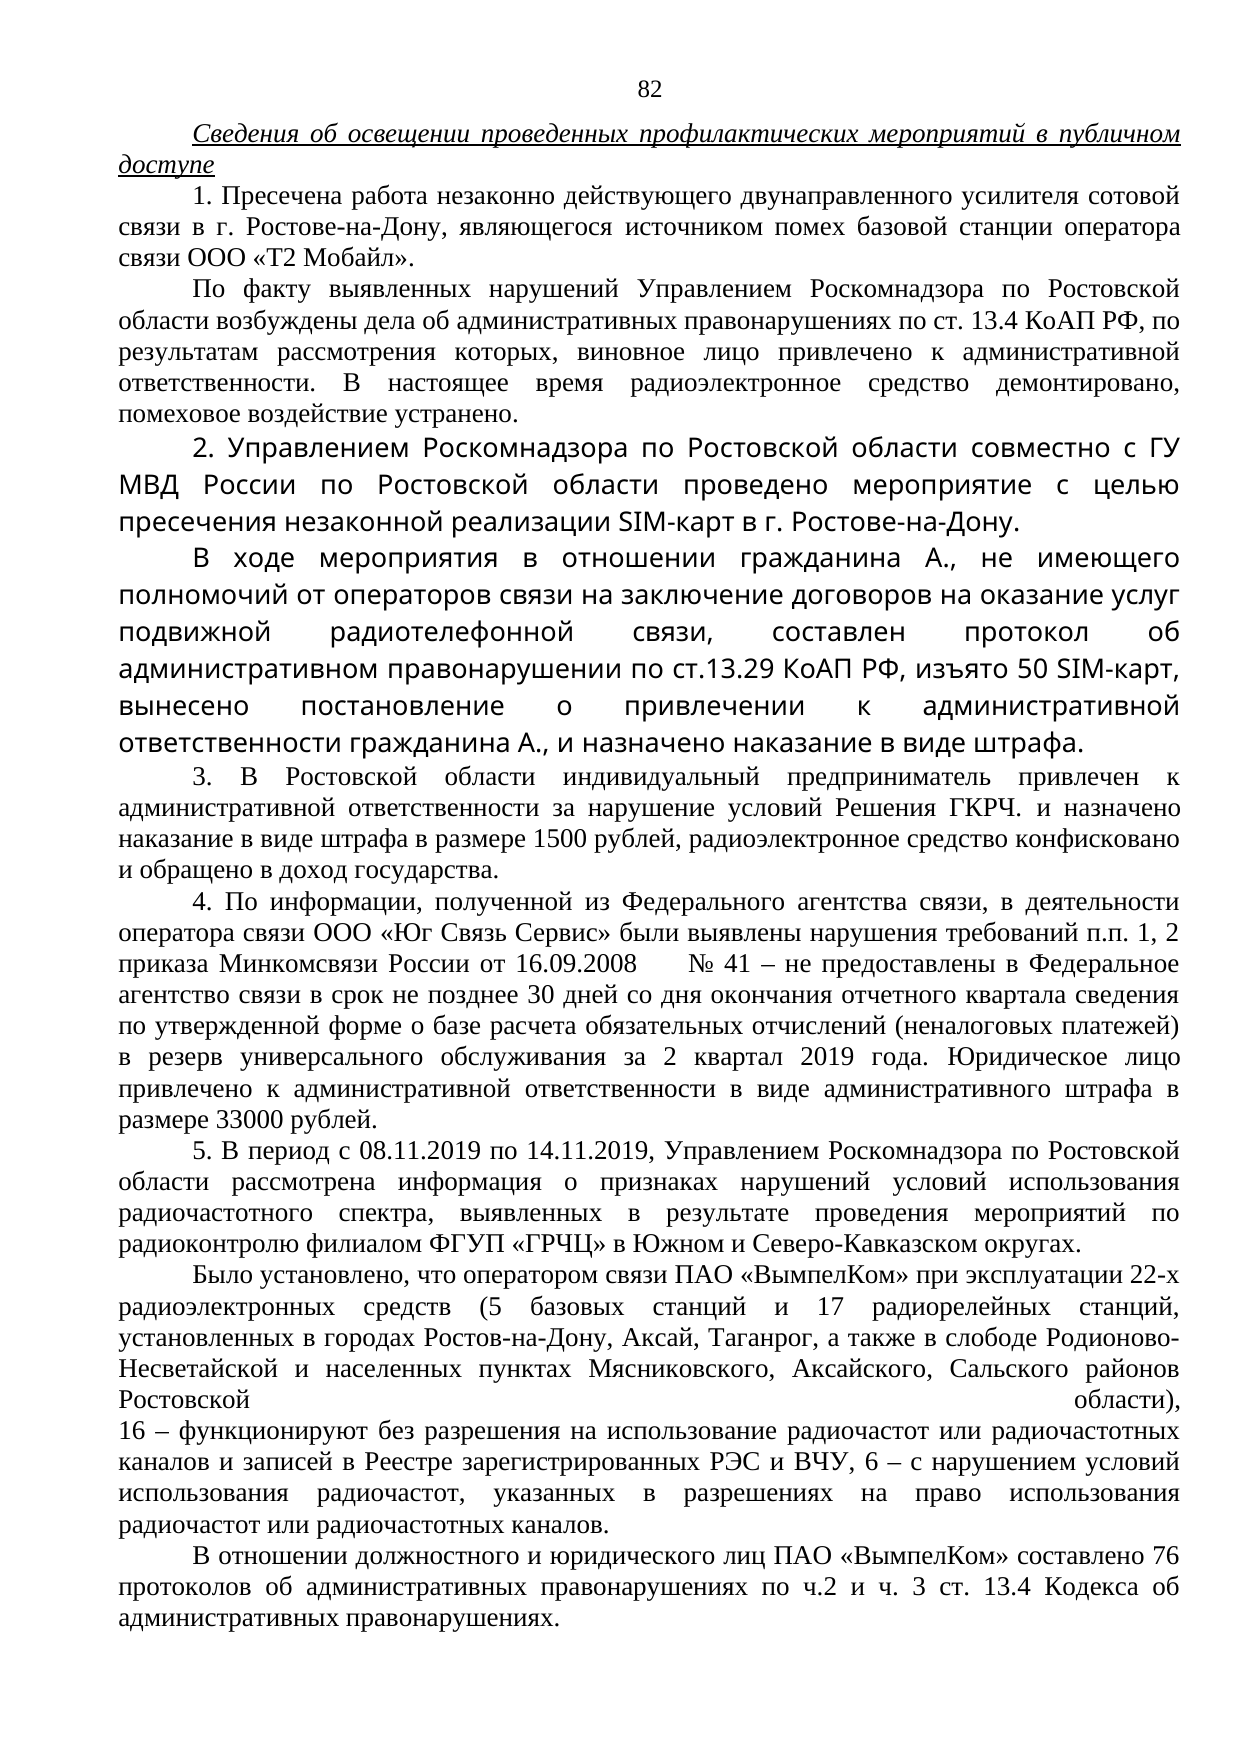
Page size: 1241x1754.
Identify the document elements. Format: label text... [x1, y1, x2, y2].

text Было установлено, что оператором связи ПАО «ВымпелКом» при эксплуатации 22-х радиоэлектронных средств (5 базовых станций и 17 радиорелейных станций, установленных в городах Ростов-на-Дону, Аксай, Таганрог, а также в слободе Родионово-Несветайской и населенных пунктах Мясниковского, Аксайского, Сальского районов Ростовской области), 16 – функционируют без разрешения на использование радиочастот или радиочастотных каналов и записей в Реестре зарегистрированных РЭС и ВЧУ, 6 – с нарушением условий использования радиочастот, указанных в разрешениях на право использования радиочастот или радиочастотных каналов. [118, 1258, 1181, 1539]
text 1. Пресечена работа незаконно действующего двунаправленного усилителя сотовой связи в г. Ростове-на-Дону, являющегося источником помех базовой станции оператора связи ООО «Т2 Мобайл». [118, 179, 1181, 273]
text Сведения об освещении проведенных профилактических мероприятий в публичном доступе [118, 117, 1181, 179]
text В ходе мероприятия в отношении гражданина А., не имеющего полномочий от операторов связи на заключение договоров на оказание услуг подвижной радиотелефонной связи, составлен протокол об административном правонарушении по ст.13.29 КоАП РФ, изъято 50 SIM-карт, вынесено постановление о привлечении к административной ответственности гражданина А., и назначено наказание в виде штрафа. [118, 539, 1181, 760]
text 2. Управлением Роскомнадзора по Ростовской области совместно с ГУ МВД России по Ростовской области проведено мероприятие с целью пресечения незаконной реализации SIM-карт в г. Ростове-на-Дону. [118, 428, 1181, 539]
text 4. По информации, полученной из Федерального агентства связи, в деятельности оператора связи ООО «Юг Связь Сервис» были выявлены нарушения требований п.п. 1, 2 приказа Минкомсвязи России от 16.09.2008 № 41 – не предоставлены в Федеральное агентство связи в срок не позднее 30 дней со дня окончания отчетного квартала сведения по утвержденной форме о базе расчета обязательных отчислений (неналоговых платежей) в резерв универсального обслуживания за 2 квартал 2019 года. Юридическое лицо привлечено к административной ответственности в виде административного штрафа в размере 33000 рублей. [118, 885, 1181, 1134]
text В отношении должностного и юридического лиц ПАО «ВымпелКом» составлено 76 протоколов об административных правонарушениях по ч.2 и ч. 3 ст. 13.4 Кодекса об административных правонарушениях. [118, 1539, 1181, 1632]
text 5. В период с 08.11.2019 по 14.11.2019, Управлением Роскомнадзора по Ростовской области рассмотрена информация о признаках нарушений условий использования радиочастотного спектра, выявленных в результате проведения мероприятий по радиоконтролю филиалом ФГУП «ГРЧЦ» в Южном и Северо-Кавказском округах. [118, 1134, 1181, 1258]
text 3. В Ростовской области индивидуальный предприниматель привлечен к административной ответственности за нарушение условий Решения ГКРЧ. и назначено наказание в виде штрафа в размере 1500 рублей, радиоэлектронное средство конфисковано и обращено в доход государства. [118, 760, 1181, 885]
text По факту выявленных нарушений Управлением Роскомнадзора по Ростовской области возбуждены дела об административных правонарушениях по ст. 13.4 КоАП РФ, по результатам рассмотрения которых, виновное лицо привлечено к административной ответственности. В настоящее время радиоэлектронное средство демонтировано, помеховое воздействие устранено. [118, 273, 1181, 428]
